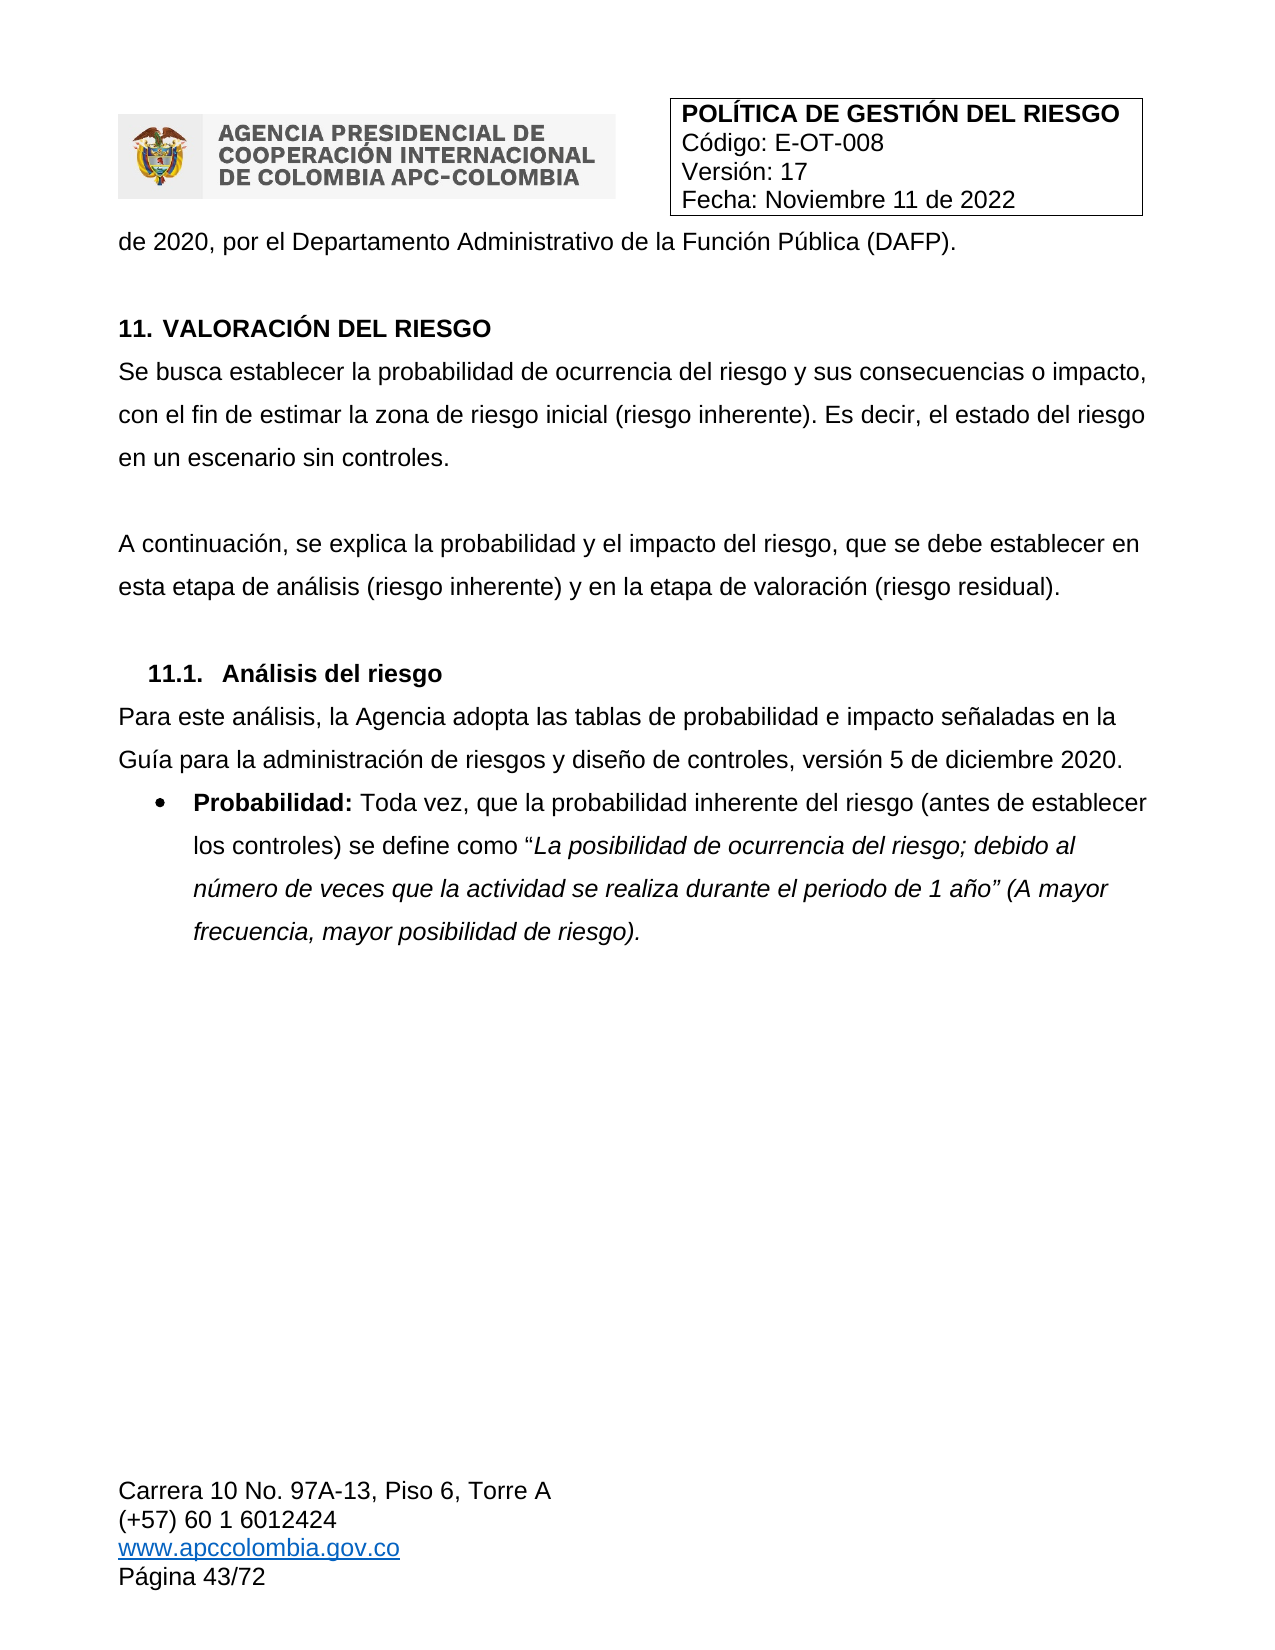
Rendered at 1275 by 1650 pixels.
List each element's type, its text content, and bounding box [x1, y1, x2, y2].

subtitle VALORACIÓN DEL RIESGO [118, 313, 1157, 342]
subtitle Análisis del riesgo [148, 658, 1157, 687]
text Para este análisis, la Agencia adopta las tablas de probabilidad e impacto señaladas en la Guía para la administración de riesgos y diseño de controles, versión 5 de diciembre 2020. [118, 702, 1152, 773]
text A continuación, se explica la probabilidad y el impacto del riesgo, que se debe establecer en esta etapa de análisis (riesgo inherente) y en la etapa de valoración (riesgo residual). [118, 529, 1157, 601]
list Probabilidad: Toda vez, que la probabilidad inherente del riesgo (antes de establecer los controles) se define como “La posibilidad de ocurrencia del riesgo; debido al número de veces que la actividad se realiza durante el periodo de 1 año” (A mayor frecuencia, mayor posibilidad de riesgo). [156, 788, 1152, 946]
text Se busca establecer la probabilidad de ocurrencia del riesgo y sus consecuencias o impacto, con el fin de estimar la zona de riesgo inicial (riesgo inherente). Es decir, el estado del riesgo en un escenario sin controles. [118, 357, 1157, 472]
picture [118, 114, 616, 199]
